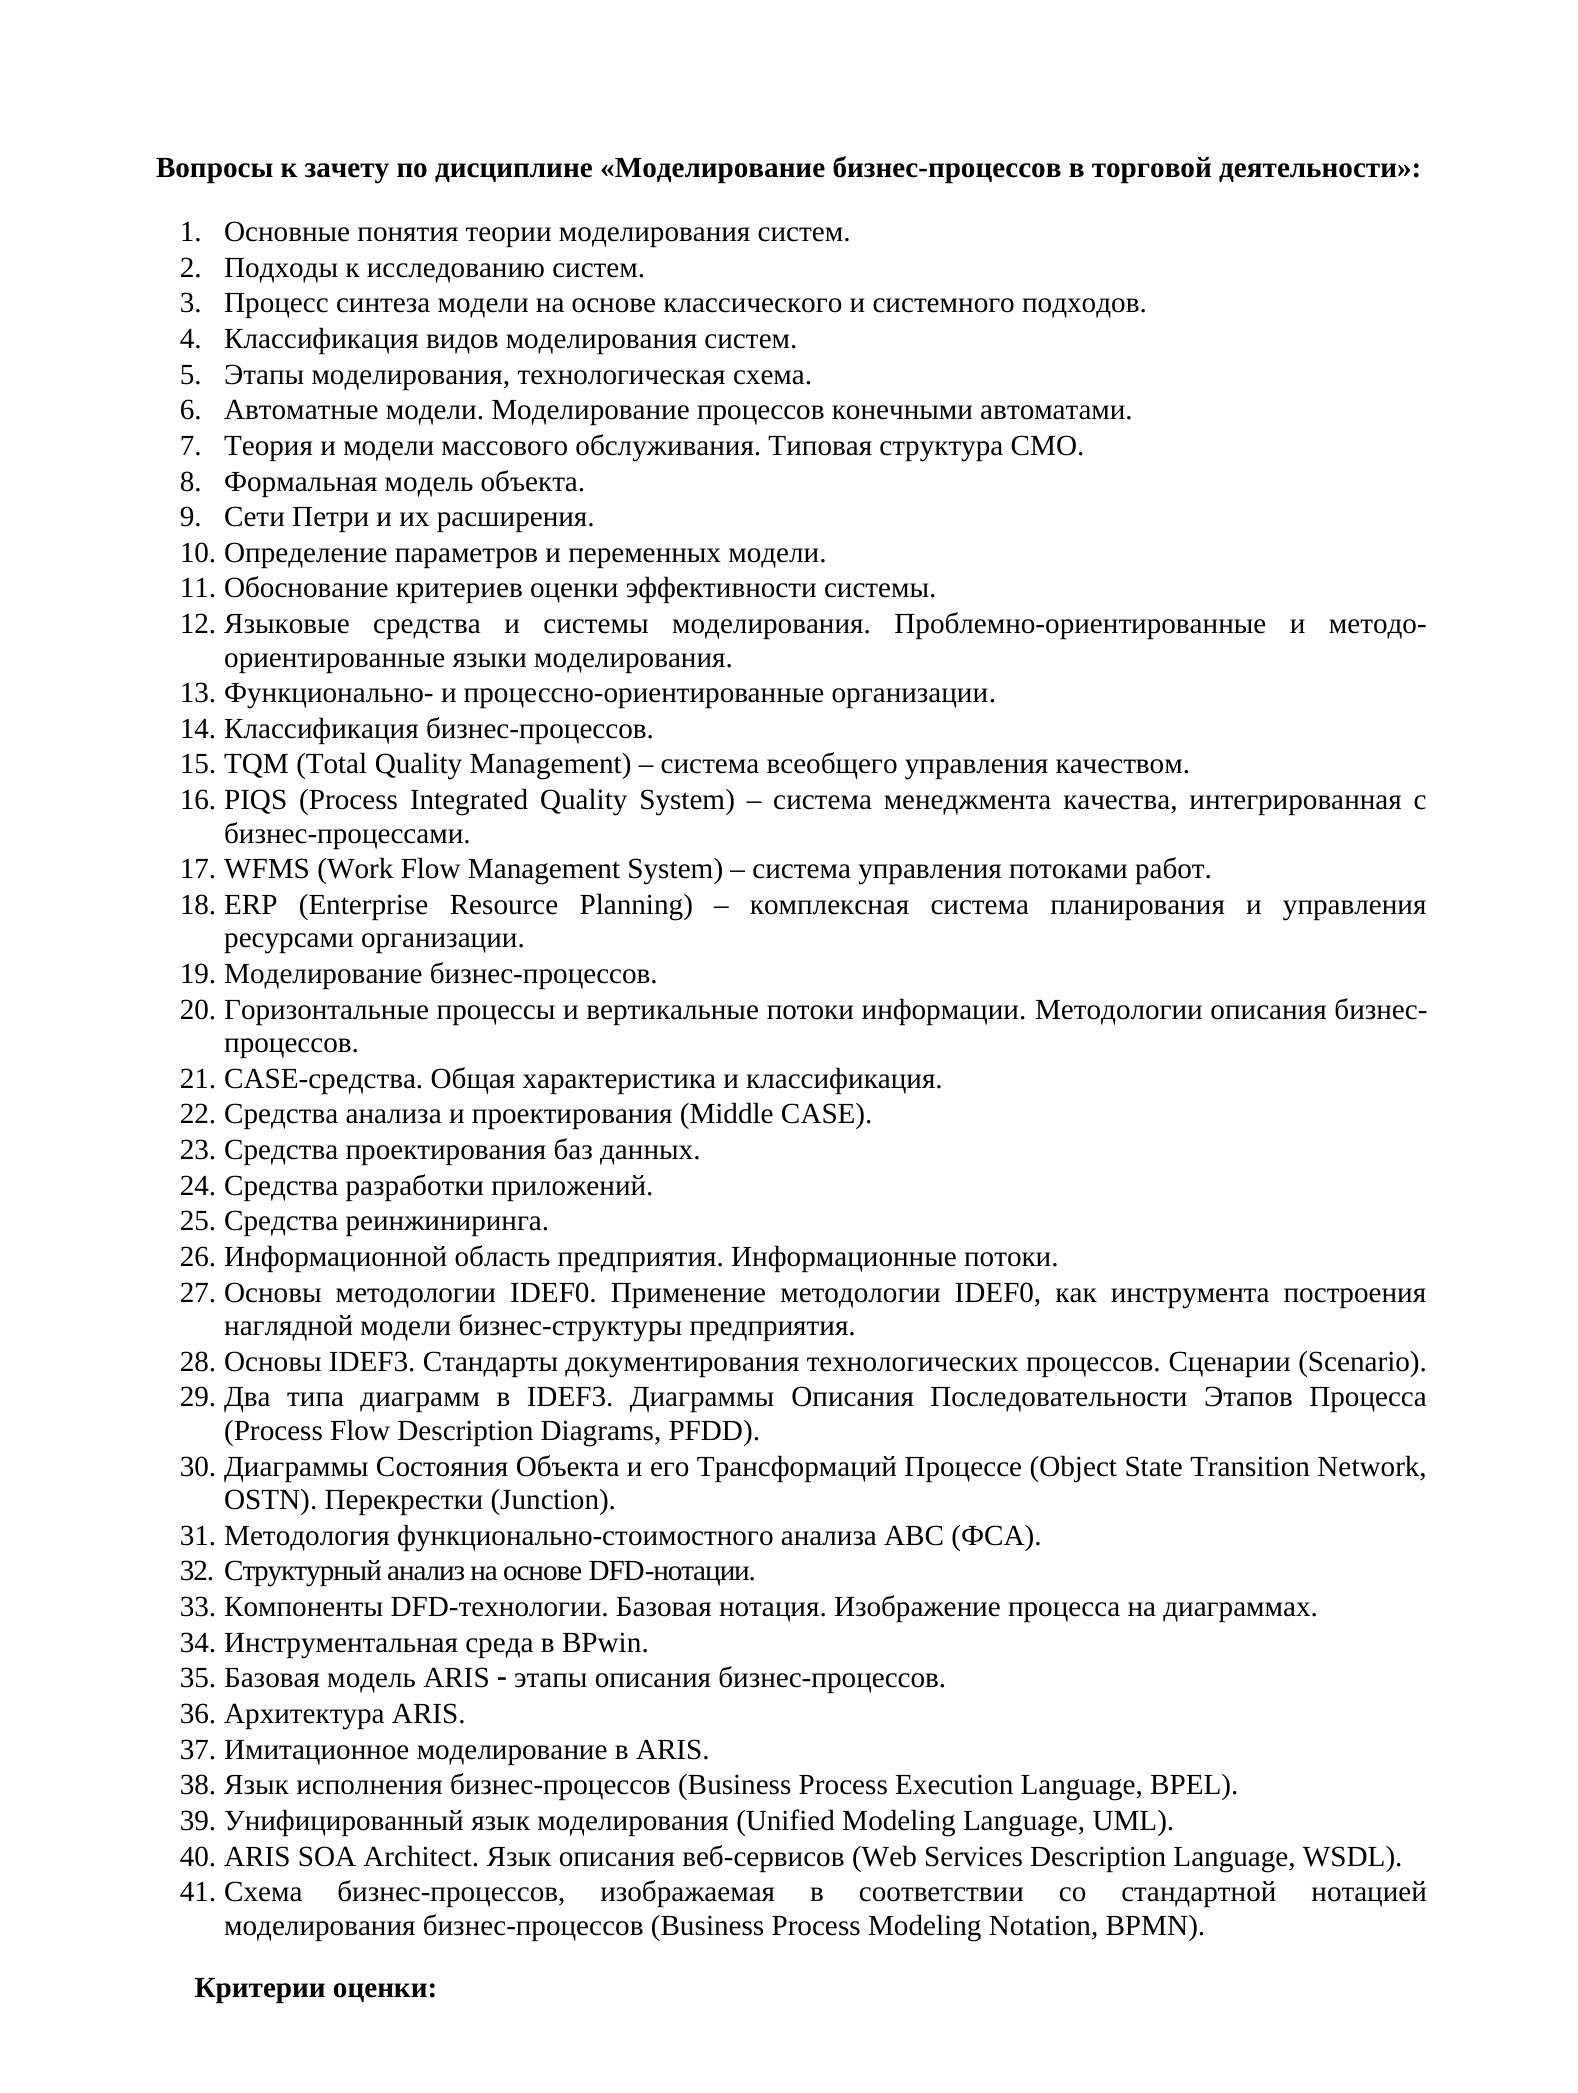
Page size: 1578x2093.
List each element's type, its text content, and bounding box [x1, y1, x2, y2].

list Функционально- и процессно-ориентированные организации. [179, 675, 1428, 709]
list Диаграммы Состояния Объекта и его Трансформаций Процессе (Object State Transition Network, OSTN). Перекрестки (Junction). [179, 1449, 1428, 1516]
list Инструментальная среда в BPwin. [179, 1625, 1428, 1658]
list Унифицированный язык моделирования (Unified Modeling Language, UML). [179, 1803, 1428, 1837]
list Язык исполнения бизнес-процессов (Business Process Execution Language, BPEL). [179, 1767, 1428, 1801]
list Структурный анализ на основе DFD-нотации. [179, 1553, 1428, 1587]
list Средства проектирования баз данных. [179, 1132, 1428, 1166]
list Средства разработки приложений. [179, 1168, 1428, 1201]
list Теория и модели массового обслуживания. Типовая структура СМО. [179, 428, 1428, 462]
list Определение параметров и переменных модели. [179, 535, 1428, 568]
list Имитационное моделирование в ARIS. [179, 1732, 1428, 1765]
list Базовая модель ARIS этапы описания бизнес-процессов. [179, 1660, 1428, 1694]
list Автоматные модели. Моделирование процессов конечными автоматами. [179, 392, 1428, 426]
list Сети Петри и их расширения. [179, 499, 1428, 533]
list TQM (Total Quality Management) – система всеобщего управления качеством. [179, 747, 1428, 780]
list Языковые средства и системы моделирования. Проблемно-ориентированные и методо-ориентированные языки моделирования. [179, 606, 1428, 673]
list Классификация бизнес-процессов. [179, 711, 1428, 744]
list Основы IDEF3. Стандарты документирования технологических процессов. Сценарии (Scenario). [179, 1344, 1428, 1377]
list Классификация видов моделирования систем. [179, 321, 1428, 355]
list ERP (Enterprise Resource Planning) – комплексная система планирования и управления ресурсами организации. [179, 887, 1428, 954]
list Схема бизнес-процессов, изображаемая в соответствии со стандартной нотацией моделирования бизнес-процессов (Business Process Modeling Notation, BPMN). [179, 1874, 1428, 1941]
list Архитектура ARIS. [179, 1696, 1428, 1730]
list Информационной область предприятия. Информационные потоки. [179, 1239, 1428, 1273]
text Вопросы к зачету по дисциплине «Моделирование бизнес-процессов в торговой деятельности»: [150, 150, 1428, 183]
list Компоненты DFD-технологии. Базовая нотация. Изображение процесса на диаграммах. [179, 1589, 1428, 1623]
list Методология функционально-стоимостного анализа ABC (ФСА). [179, 1518, 1428, 1551]
list Обоснование критериев оценки эффективности системы. [179, 571, 1428, 604]
list Процесс синтеза модели на основе классического и системного подходов. [179, 286, 1428, 319]
list Два типа диаграмм в IDEF3. Диаграммы Описания Последовательности Этапов Процесса (Process Flow Description Diagrams, PFDD). [179, 1379, 1428, 1447]
list Средства анализа и проектирования (Middle CASE). [179, 1097, 1428, 1130]
list PIQS (Process Integrated Quality System) – система менеджмента качества, интегрированная с бизнес-процессами. [179, 782, 1428, 849]
list WFMS (Work Flow Management System) – система управления потоками работ. [179, 851, 1428, 885]
list Подходы к исследованию систем. [179, 250, 1428, 283]
list CASE-средства. Общая характеристика и классификация. [179, 1061, 1428, 1094]
list Этапы моделирования, технологическая схема. [179, 357, 1428, 390]
list ARIS SOA Architect. Язык описания веб-сервисов (Web Services Description Language, WSDL). [179, 1839, 1428, 1872]
list Основы методологии IDEF0. Применение методологии IDEF0, как инструмента построения наглядной модели бизнес-структуры предприятия. [179, 1275, 1428, 1342]
list Моделирование бизнес-процессов. [179, 956, 1428, 990]
list Средства реинжиниринга. [179, 1203, 1428, 1237]
text Критерии оценки: [194, 1970, 1428, 2004]
list Горизонтальные процессы и вертикальные потоки информации. Методологии описания бизнес-процессов. [179, 992, 1428, 1059]
list Формальная модель объекта. [179, 464, 1428, 497]
list Основные понятия теории моделирования систем. [179, 214, 1428, 248]
